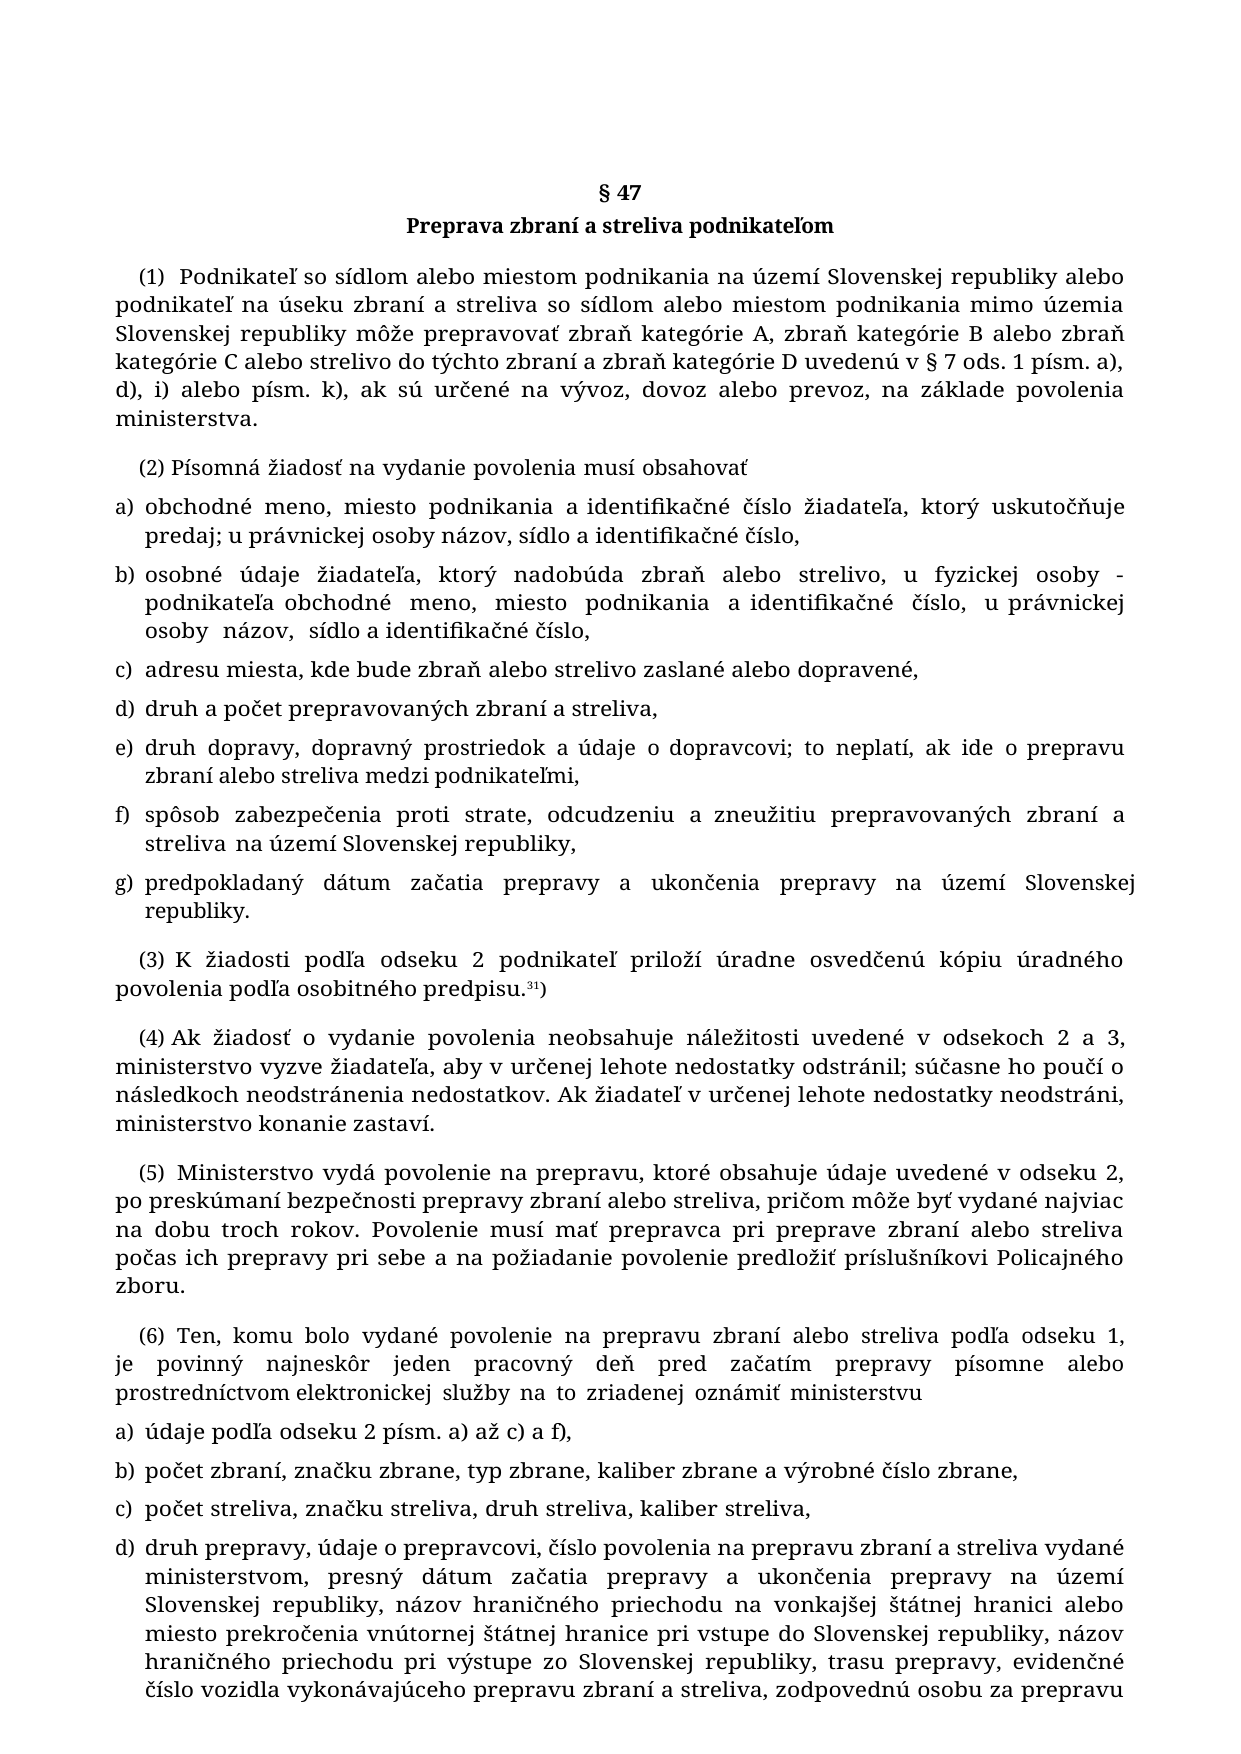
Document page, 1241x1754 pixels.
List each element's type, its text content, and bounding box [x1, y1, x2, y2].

list adresu miesta, kde bude zbraň alebo strelivo zaslané alebo dopravené, [115, 655, 1136, 684]
list predpokladaný dátum začatia prepravy a ukončenia prepravy na území Slovenskej republiky. [115, 868, 1136, 925]
list spôsob zabezpečenia proti strate, odcudzeniu a zneužitiu prepravovaných zbraní a streliva na území Slovenskej republiky, [115, 801, 1125, 857]
text Preprava zbraní a streliva podnikateľom [115, 211, 1125, 239]
list druh a počet prepravovaných zbraní a streliva, [115, 694, 1136, 723]
list počet zbraní, značku zbrane, typ zbrane, kaliber zbrane a výrobné číslo zbrane, [115, 1456, 1136, 1484]
list údaje podľa odseku 2 písm. a) až c) a f), [115, 1417, 1136, 1445]
list obchodné meno, miesto podnikania a identifikačné číslo žiadateľa, ktorý uskutočňuje predaj; u právnickej osoby názov, sídlo a identifikačné číslo, [115, 492, 1125, 549]
list Ministerstvo vydá povolenie na prepravu, ktoré obsahuje údaje uvedené v odseku 2, po preskúmaní bezpečnosti prepravy zbraní alebo streliva, pričom môže byť vydané najviac na dobu troch rokov. Povolenie musí mať prepravca pri preprave zbraní alebo streliva počas ich prepravy pri sebe a na požiadanie povolenie predložiť príslušníkovi Policajného zboru. [115, 1158, 1125, 1300]
list druh dopravy, dopravný prostriedok a údaje o dopravcovi; to neplatí, ak ide o prepravu zbraní alebo streliva medzi podnikateľmi, [115, 733, 1125, 790]
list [115, 1533, 1125, 1704]
list osobné údaje žiadateľa, ktorý nadobúda zbraň alebo strelivo, u fyzickej osoby - podnikateľa obchodné meno, miesto podnikania a identifikačné číslo, u právnickej osoby názov, sídlo a identifikačné číslo, [115, 560, 1125, 645]
list Písomná žiadosť na vydanie povolenia musí obsahovať [139, 453, 1136, 482]
list K žiadosti podľa odseku 2 podnikateľ priloží úradne osvedčenú kópiu úradného povolenia podľa osobitného predpisu.31) [115, 946, 1125, 1002]
list počet streliva, značku streliva, druh streliva, kaliber streliva, [115, 1494, 1136, 1523]
text § 47 [115, 178, 1125, 206]
list Podnikateľ so sídlom alebo miestom podnikania na území Slovenskej republiky alebo podnikateľ na úseku zbraní a streliva so sídlom alebo miestom podnikania mimo územia Slovenskej republiky môže prepravovať zbraň kategórie A, zbraň kategórie B alebo zbraň kategórie C alebo strelivo do týchto zbraní a zbraň kategórie D uvedenú v § 7 ods. 1 písm. a), d), i) alebo písm. k), ak sú určené na vývoz, dovoz alebo prevoz, na základe povolenia ministerstva. [115, 262, 1125, 432]
list Ak žiadosť o vydanie povolenia neobsahuje náležitosti uvedené v odsekoch 2 a 3, ministerstvo vyzve žiadateľa, aby v určenej lehote nedostatky odstránil; súčasne ho poučí o následkoch neodstránenia nedostatkov. Ak žiadateľ v určenej lehote nedostatky neodstráni, ministerstvo konanie zastaví. [115, 1023, 1125, 1137]
list Ten, komu bolo vydané povolenie na prepravu zbraní alebo streliva podľa odseku 1, je povinný najneskôr jeden pracovný deň pred začatím prepravy písomne alebo prostredníctvom elektronickej služby na to zriadenej oznámiť ministerstvu [115, 1321, 1125, 1406]
